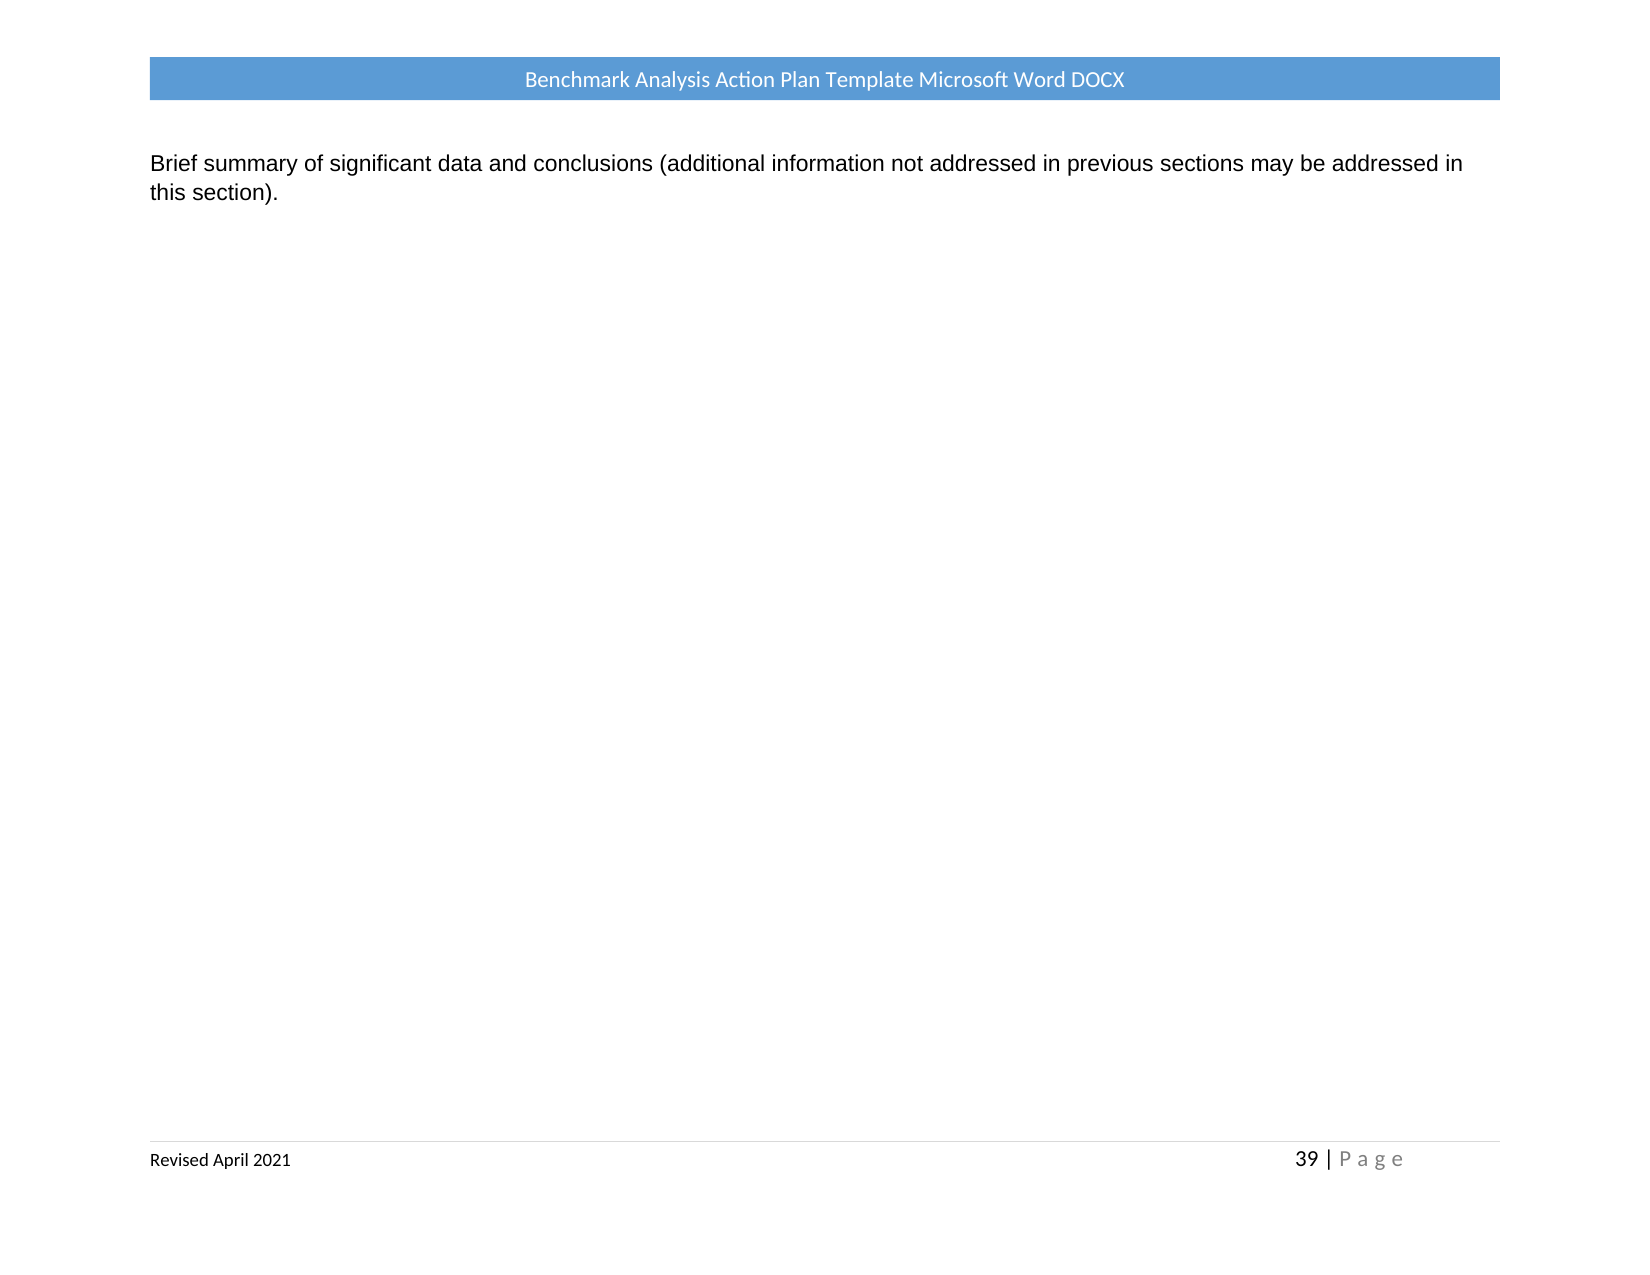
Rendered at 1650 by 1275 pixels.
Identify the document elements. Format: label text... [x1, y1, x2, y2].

text Brief summary of significant data and conclusions (additional information not addressed in previous sections may be addressed in this section). [150, 150, 1500, 205]
